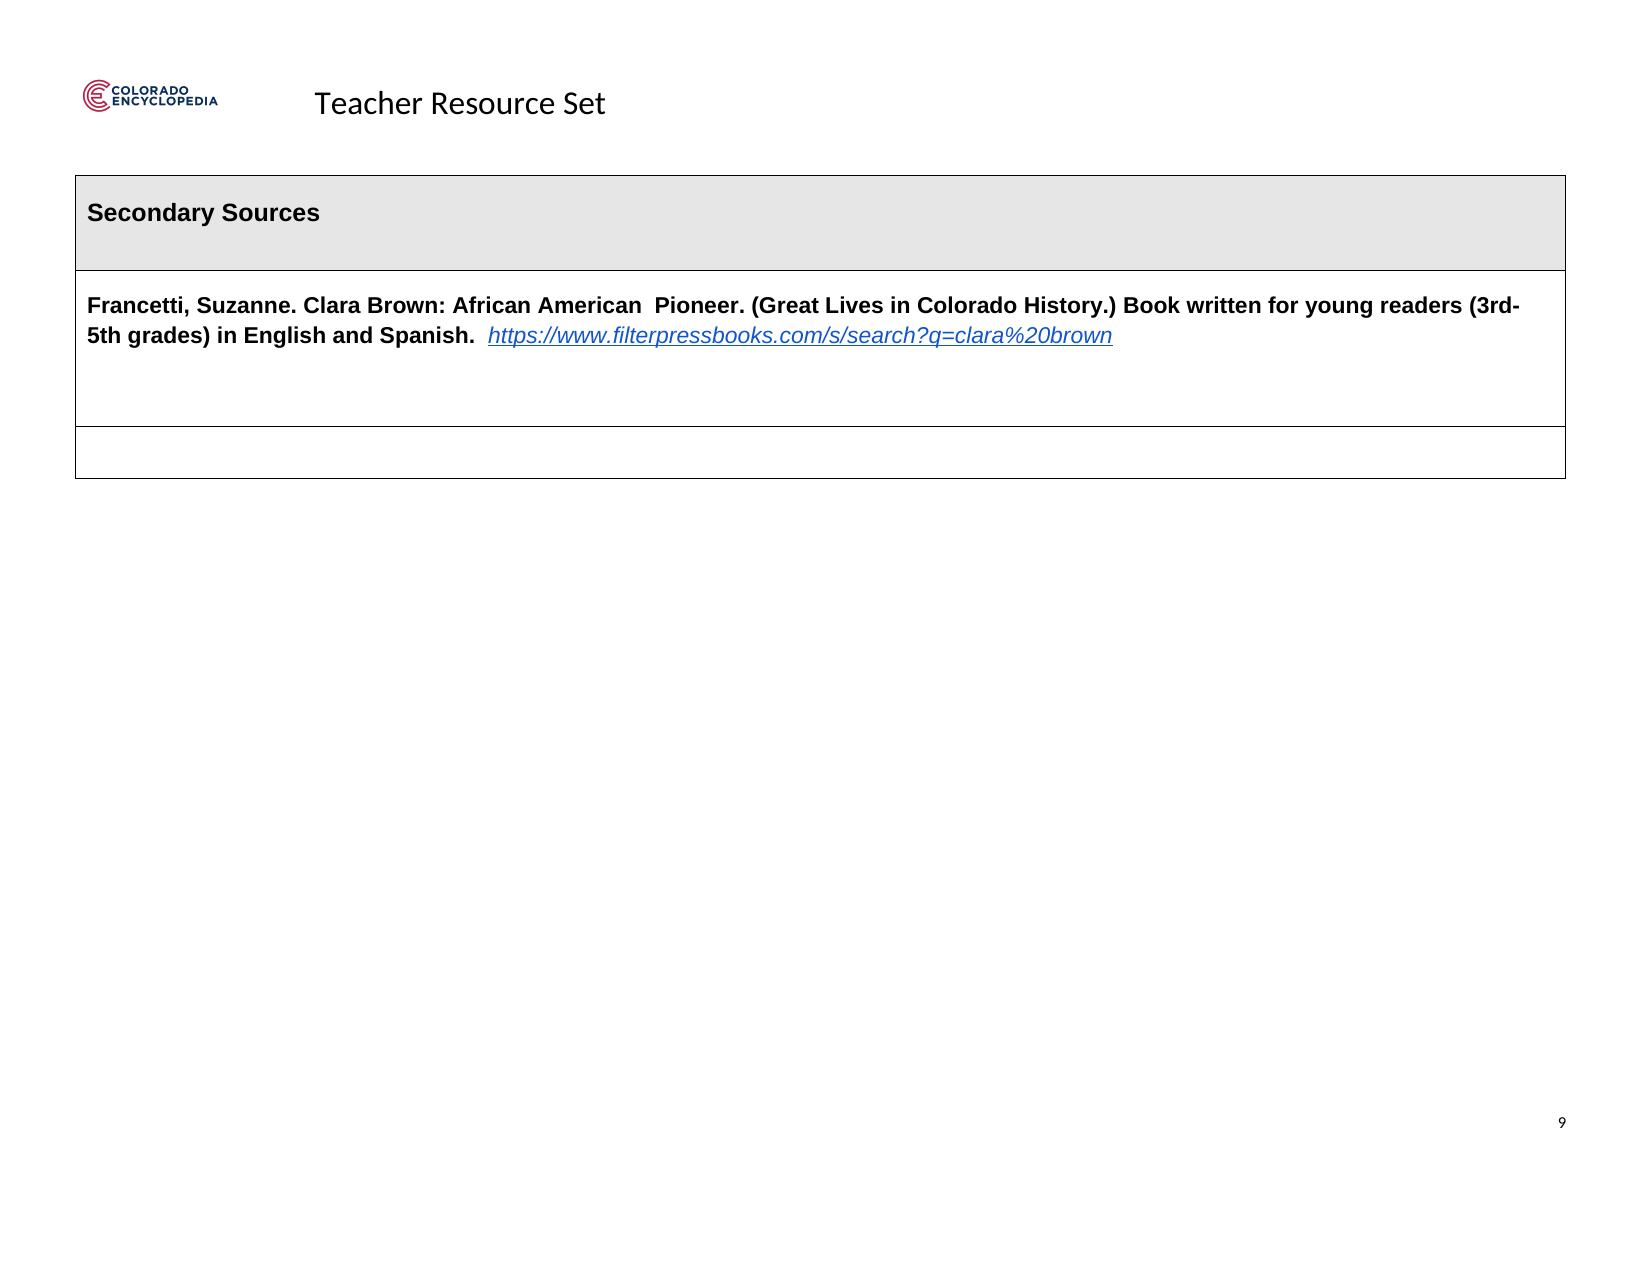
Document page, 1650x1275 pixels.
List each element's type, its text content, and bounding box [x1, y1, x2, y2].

table_cell Francetti, Suzanne. Clara Brown: African American Pioneer. (Great Lives in Colorado History.) Book written for young readers (3rd-5th grades) in English and Spanish. https://www.filterpressbooks.com/s/search?q=clara%20brown [76, 271, 1565, 426]
table_cell Secondary Sources [76, 176, 1565, 270]
table_cell [76, 427, 1565, 478]
picture [75, 75, 226, 115]
